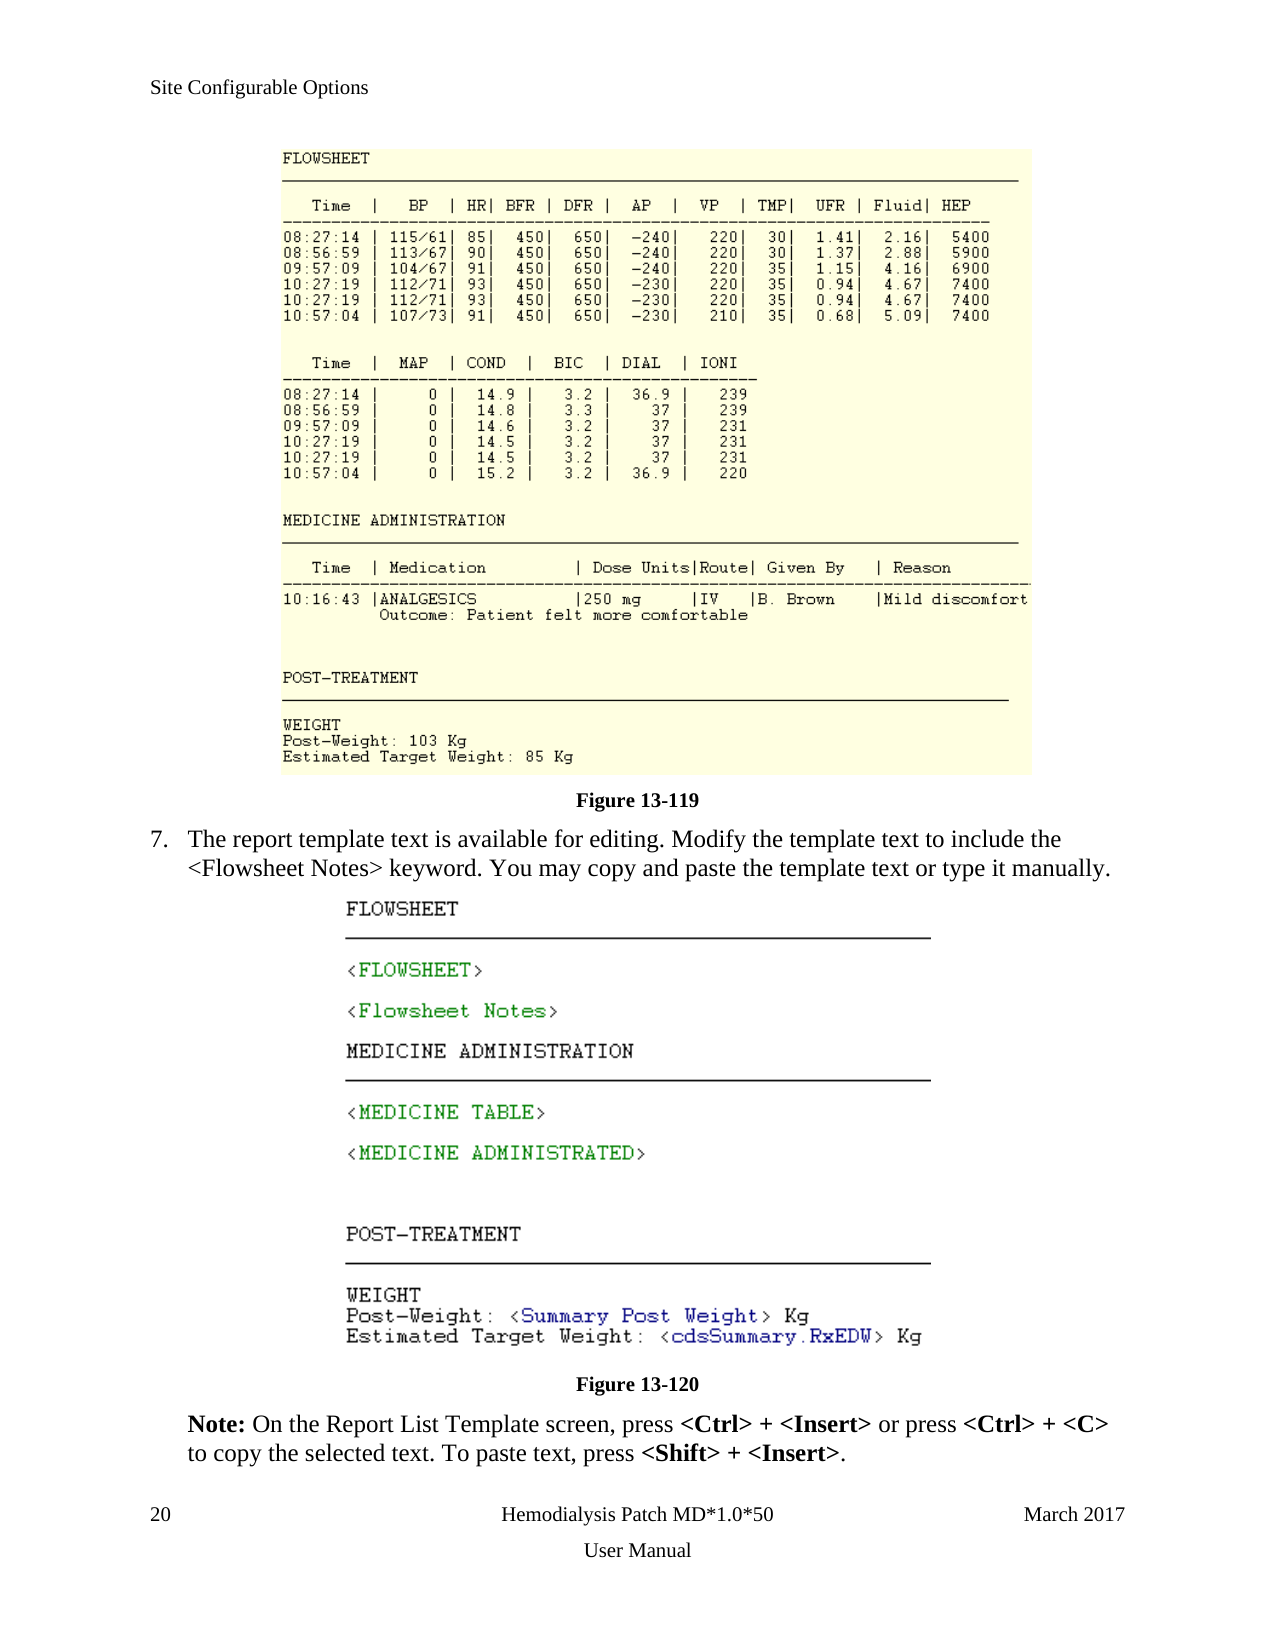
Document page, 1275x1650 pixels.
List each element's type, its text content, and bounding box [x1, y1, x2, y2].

list The report template text is available for editing. Modify the template text to include the <Flowsheet Notes> keyword. You may copy and paste the template text or type it manually. [150, 824, 1125, 882]
text Note: On the Report List Template screen, press <Ctrl> + <Insert> or press <Ctrl> + <C> to copy the selected text. To paste text, press <Shift> + <Insert>. [187, 1409, 1125, 1466]
picture [281, 149, 1032, 775]
picture [344, 894, 931, 1360]
